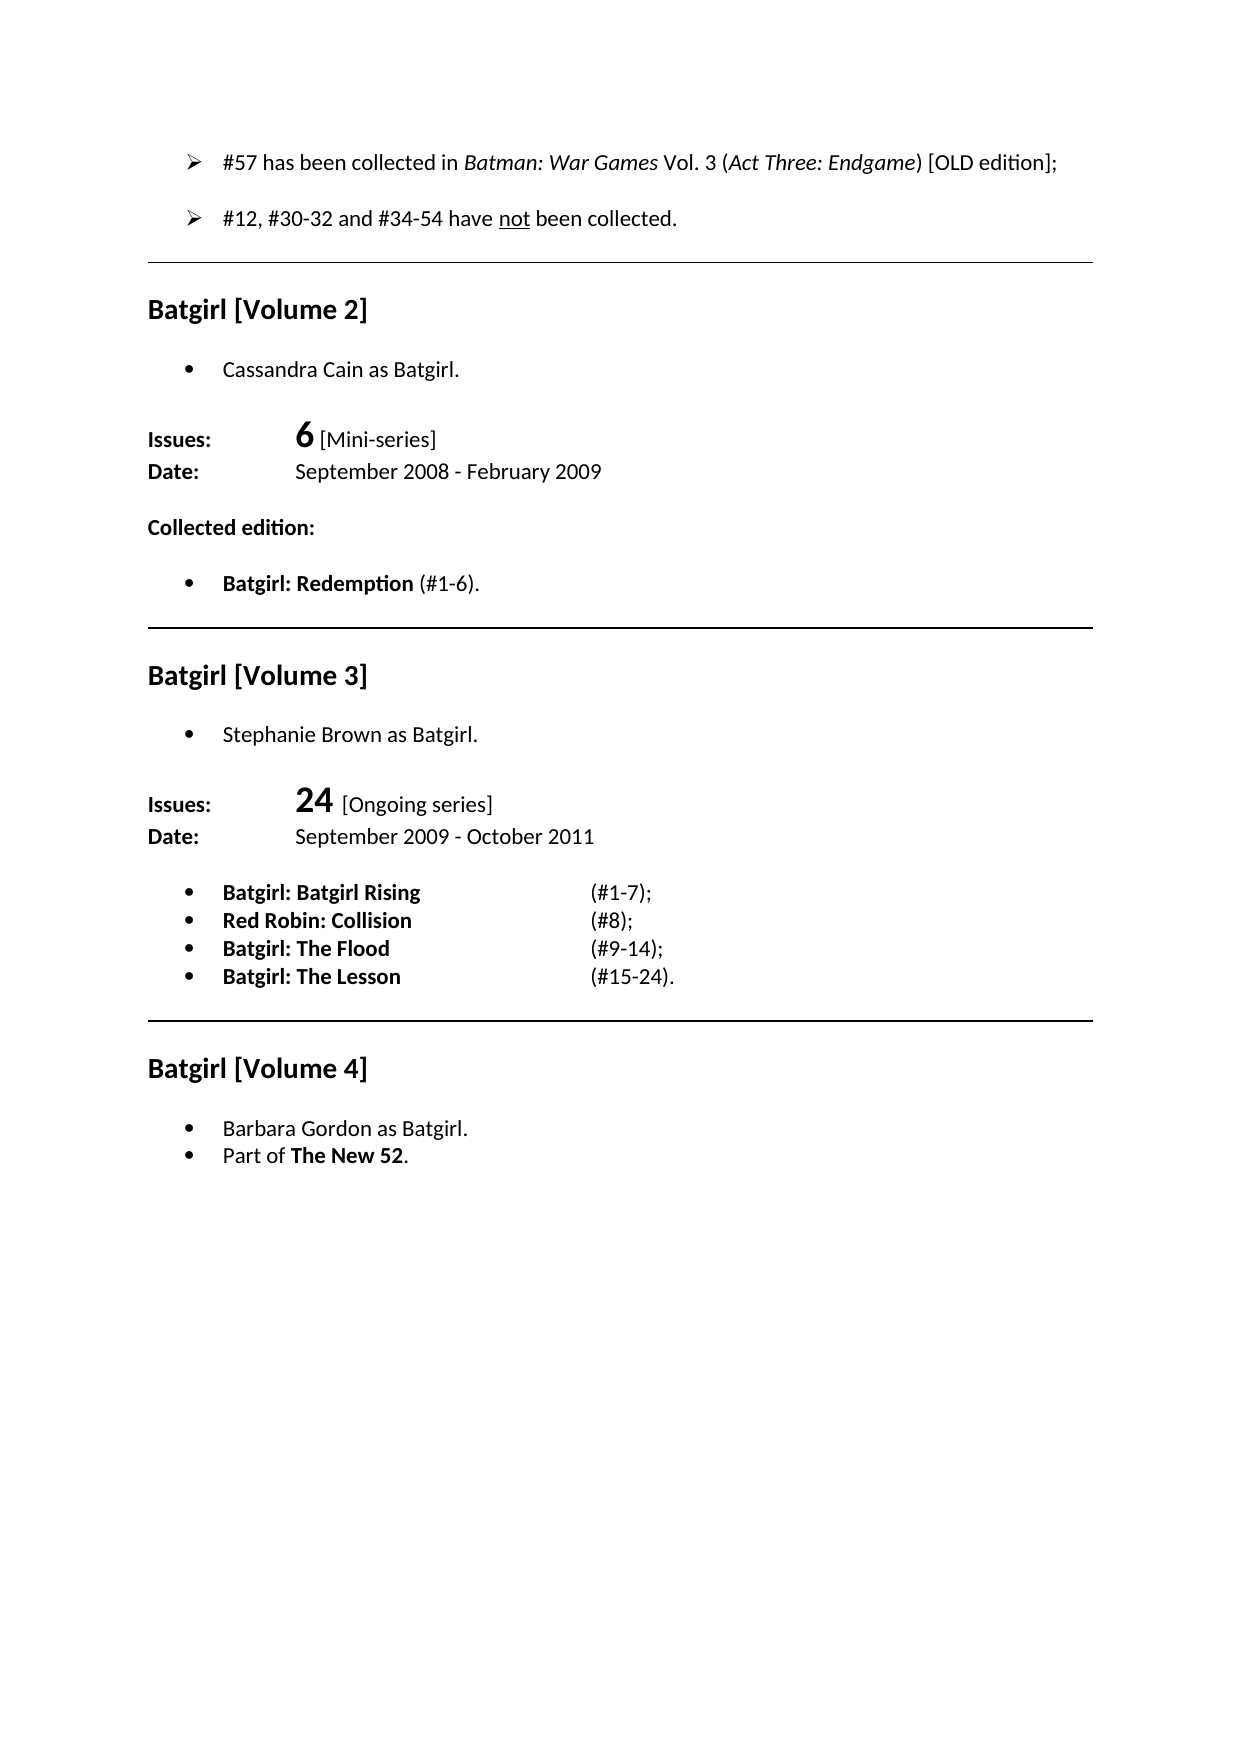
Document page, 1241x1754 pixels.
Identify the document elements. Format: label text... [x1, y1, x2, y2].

list Part of The New 52. [185, 1142, 1093, 1170]
list Batgirl: Redemption (#1-6). [185, 569, 1093, 597]
text Date: September 2009 - October 2011 [148, 822, 1093, 850]
list Barbara Gordon as Batgirl. [185, 1114, 1093, 1142]
text Issues: 6 [Mini-series] [148, 411, 1093, 457]
list Red Robin: Collision (#8); [185, 906, 1093, 934]
list #12, #30-32 and #34-54 have not been collected. [185, 204, 1093, 232]
list #57 has been collected in Batman: War Games Vol. 3 (Act Three: Endgame) [OLD edition]; [185, 148, 1093, 176]
text Collected edition: [148, 513, 1093, 541]
list Batgirl: The Lesson (#15-24). [185, 962, 1093, 990]
list Batgirl: Batgirl Rising (#1-7); [185, 878, 1093, 906]
list Stephanie Brown as Batgirl. [185, 720, 1093, 748]
text Issues: 24 [Ongoing series] [148, 776, 1093, 822]
list Cassandra Cain as Batgirl. [185, 355, 1093, 383]
text Date: September 2008 - February 2009 [148, 457, 1093, 485]
list Batgirl: The Flood (#9-14); [185, 934, 1093, 962]
text Batgirl [Volume 2] [148, 291, 1093, 327]
text Batgirl [Volume 3] [148, 657, 1093, 692]
text Batgirl [Volume 4] [148, 1050, 1093, 1086]
